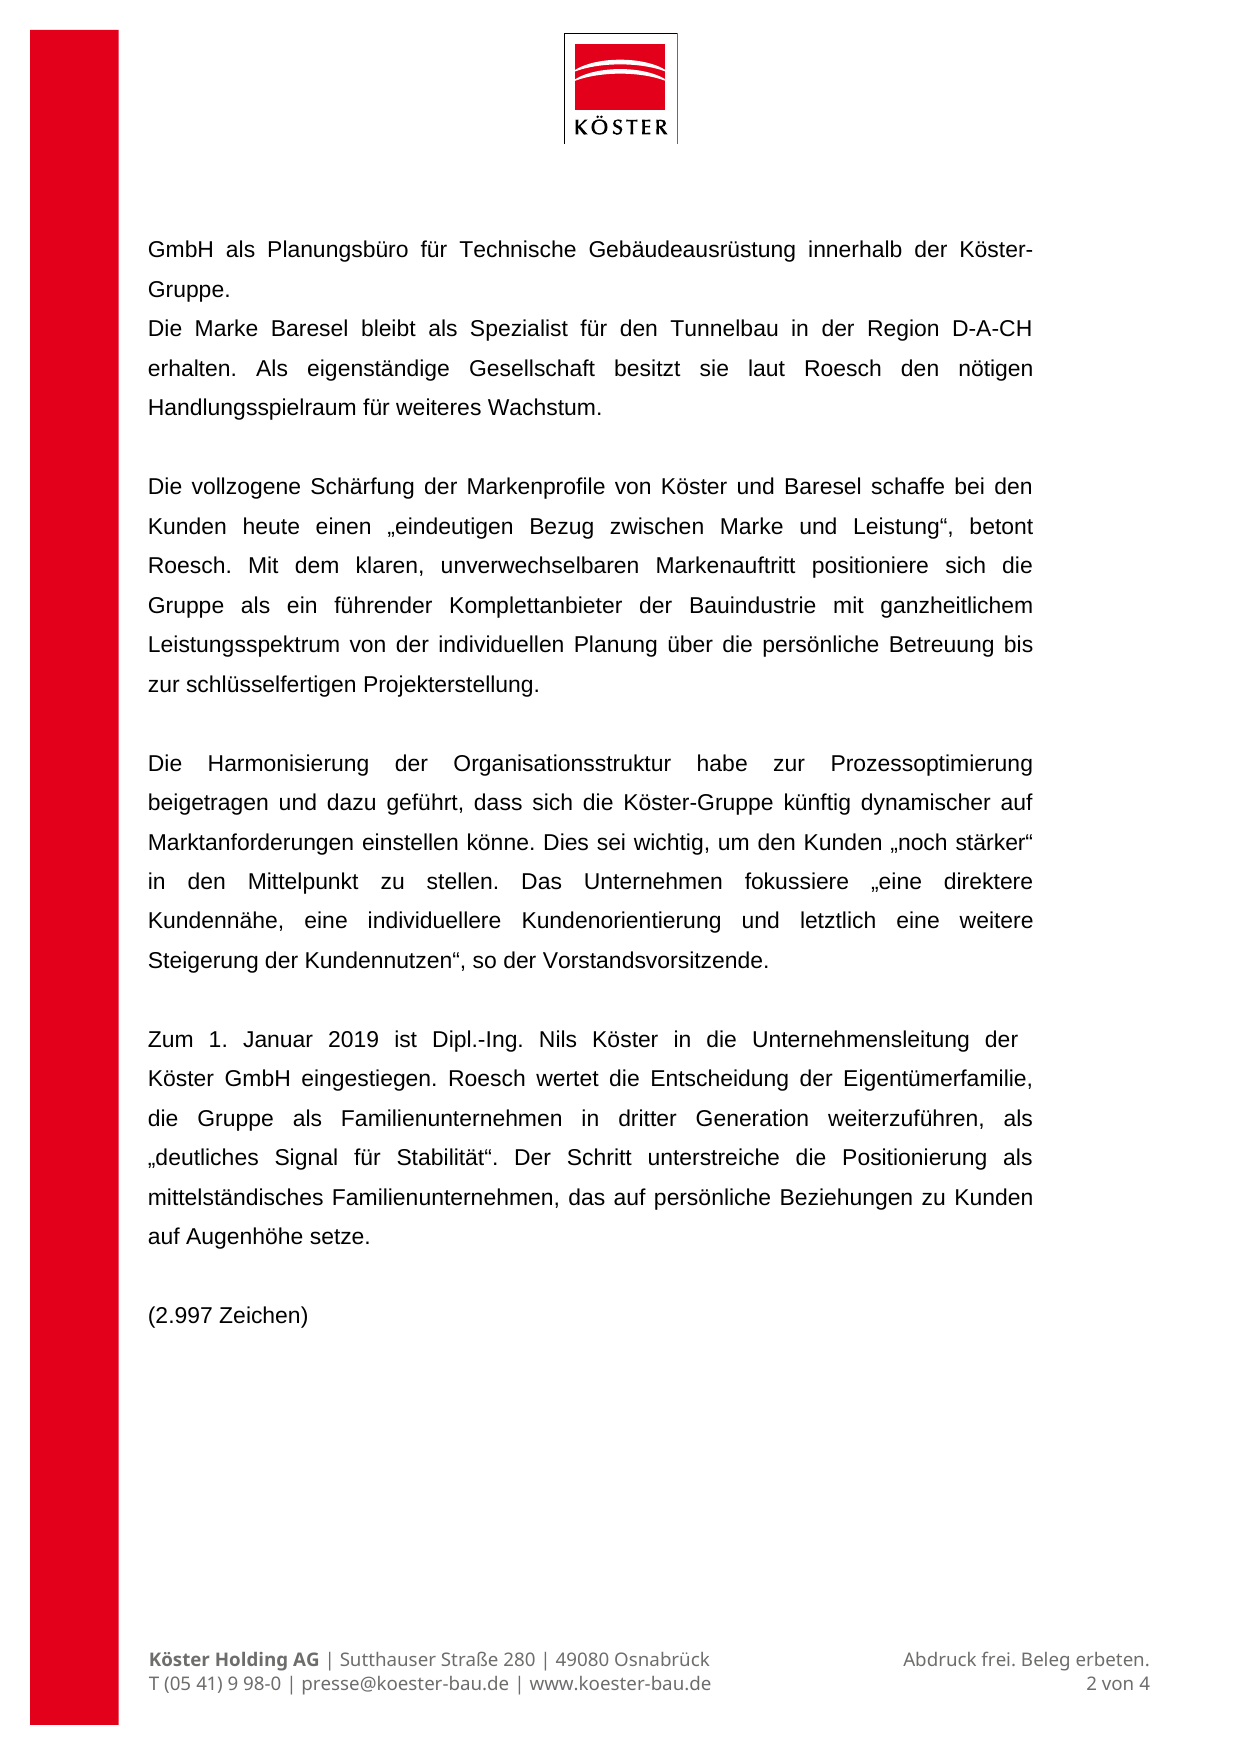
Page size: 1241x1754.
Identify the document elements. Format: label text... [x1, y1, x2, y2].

text Die Harmonisierung der Organisationsstruktur habe zur Prozessoptimierung beigetragen und dazu geführt, dass sich die Köster-Gruppe künftig dynamischer auf Marktanforderungen einstellen könne. Dies sei wichtig, um den Kunden „noch stärker“ in den Mittelpunkt zu stellen. Das Unternehmen fokussiere „eine direktere Kundennähe, eine individuellere Kundenorientierung und letztlich eine weitere Steigerung der Kundennutzen“, so der Vorstandsvorsitzende. [148, 749, 1034, 973]
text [148, 236, 1034, 302]
text Die Marke Baresel bleibt als Spezialist für den Tunnelbau in der Region D-A-CH erhalten. Als eigenständige Gesellschaft besitzt sie laut Roesch den nötigen Handlungsspielraum für weiteres Wachstum. [148, 315, 1034, 421]
text Zum 1. Januar 2019 ist Dipl.-Ing. Nils Köster in die Unternehmensleitung der Köster GmbH eingestiegen. Roesch wertet die Entscheidung der Eigentümerfamilie, die Gruppe als Familienunternehmen in dritter Generation weiterzuführen, als „deutliches Signal für Stabilität“. Der Schritt unterstreiche die Positionierung als mittelständisches Familienunternehmen, das auf persönliche Beziehungen zu Kunden auf Augenhöhe setze. [148, 1026, 1034, 1249]
text (2.997 Zeichen) [148, 1302, 1034, 1328]
text Die vollzogene Schärfung der Markenprofile von Köster und Baresel schaffe bei den Kunden heute einen „eindeutigen Bezug zwischen Marke und Leistung“, betont Roesch. Mit dem klaren, unverwechselbaren Markenauftritt positioniere sich die Gruppe als ein führender Komplettanbieter der Bauindustrie mit ganzheitlichem Leistungsspektrum von der individuellen Planung über die persönliche Betreuung bis zur schlüsselfertigen Projekterstellung. [148, 473, 1034, 697]
